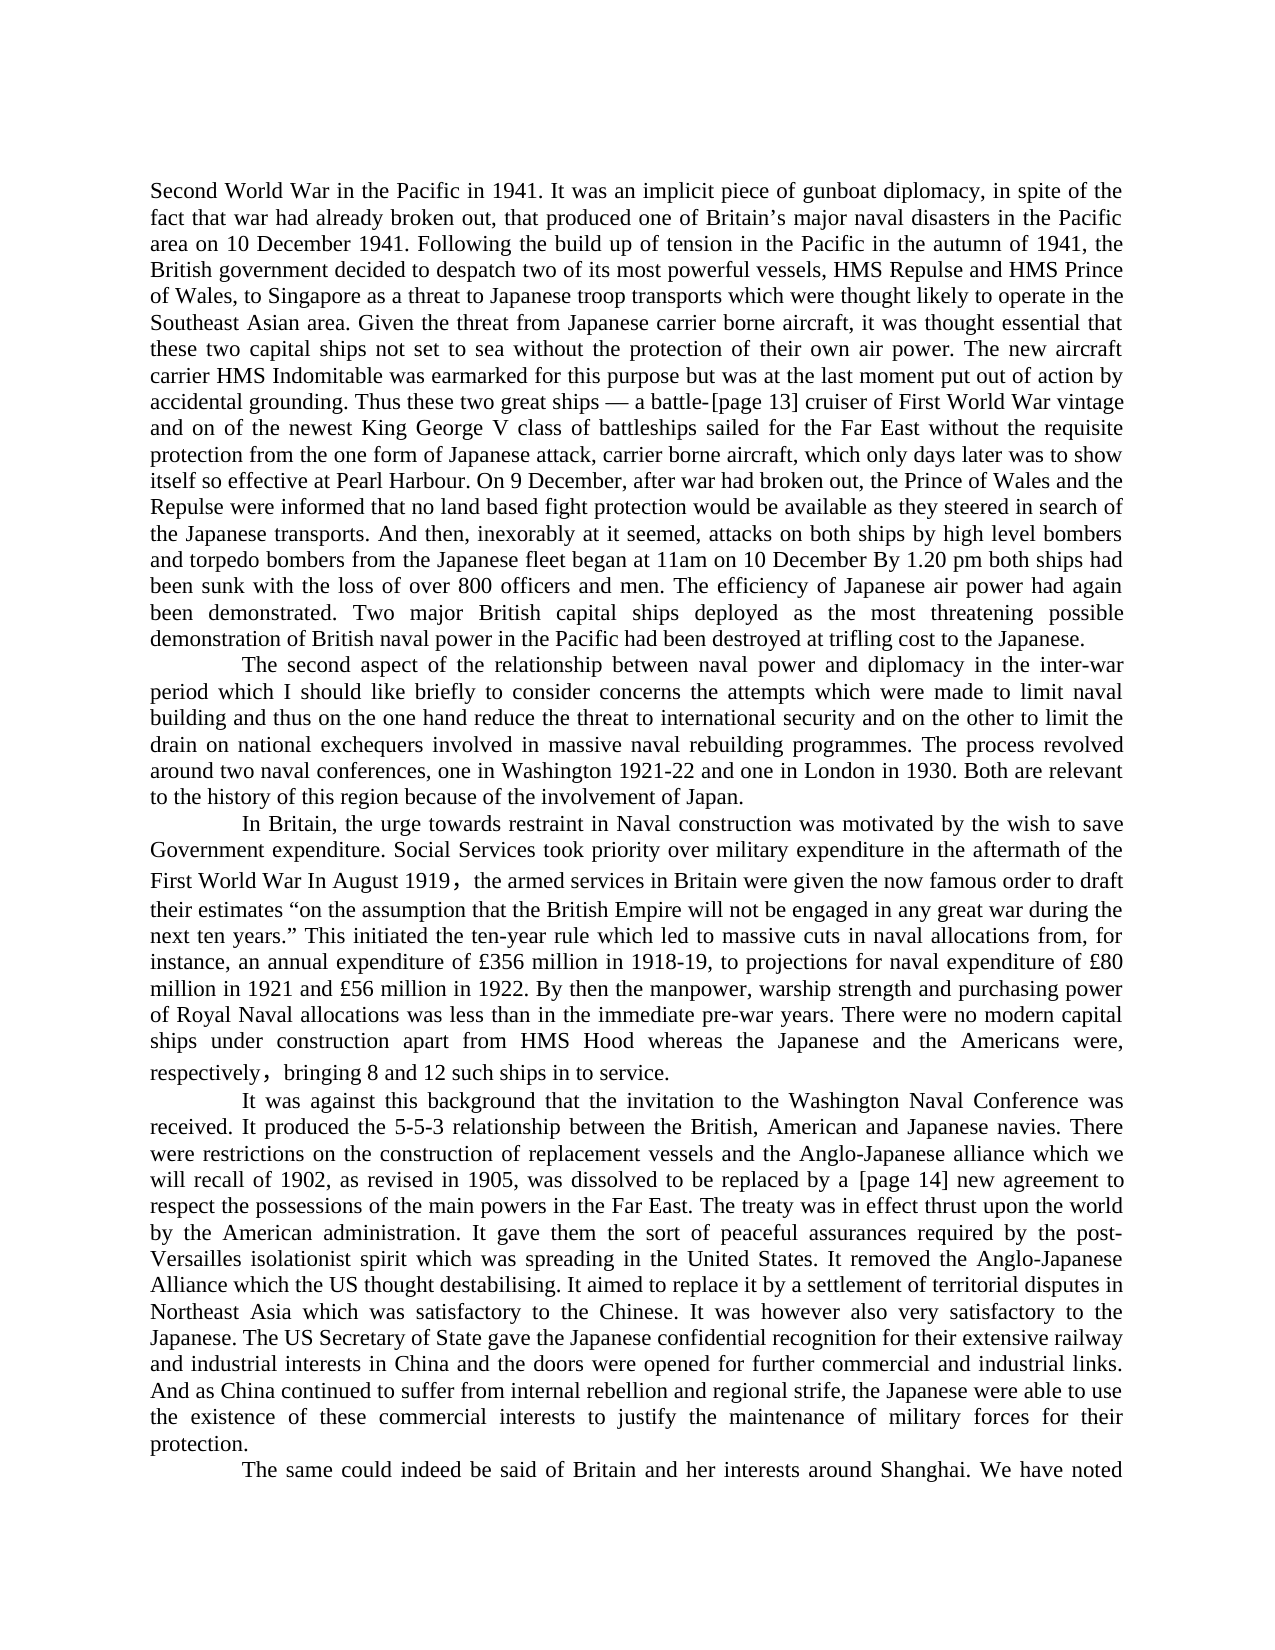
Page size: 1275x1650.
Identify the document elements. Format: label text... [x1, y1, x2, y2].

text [150, 1456, 1125, 1482]
text In Britain, the urge towards restraint in Naval construction was motivated by the wish to save Government expenditure. Social Services took priority over military expenditure in the aftermath of the First World War In August 1919，the armed services in Britain were given the now famous order to draft their estimates “on the assumption that the British Empire will not be engaged in any great war during the next ten years.” This initiated the ten-year rule which led to massive cuts in naval allocations from, for instance, an annual expenditure of £356 million in 1918-19, to projections for naval expenditure of £80 million in 1921 and £56 million in 1922. By then the manpower, warship strength and purchasing power of Royal Naval allocations was less than in the immediate pre-war years. There were no modern capital ships under construction apart from HMS Hood whereas the Japanese and the Americans were, respectively，bringing 8 and 12 such ships in to service. [150, 810, 1125, 1087]
text The second aspect of the relationship between naval power and diplomacy in the inter-war period which I should like briefly to consider concerns the attempts which were made to limit naval building and thus on the one hand reduce the threat to international security and on the other to limit the drain on national exchequers involved in massive naval rebuilding programmes. The process revolved around two naval conferences, one in Washington 1921-22 and one in London in 1930. Both are relevant to the history of this region because of the involvement of Japan. [150, 652, 1125, 810]
text It was against this background that the invitation to the Washington Naval Conference was received. It produced the 5-5-3 relationship between the British, American and Japanese navies. There were restrictions on the construction of replacement vessels and the Anglo-Japanese alliance which we will recall of 1902, as revised in 1905, was dissolved to be replaced by a [page 14] new agreement to respect the possessions of the main powers in the Far East. The treaty was in effect thrust upon the world by the American administration. It gave them the sort of peaceful assurances required by the post-Versailles isolationist spirit which was spreading in the United States. It removed the Anglo-Japanese Alliance which the US thought destabilising. It aimed to replace it by a settlement of territorial disputes in Northeast Asia which was satisfactory to the Chinese. It was however also very satisfactory to the Japanese. The US Secretary of State gave the Japanese confidential recognition for their extensive railway and industrial interests in China and the doors were opened for further commercial and industrial links. And as China continued to suffer from internal rebellion and regional strife, the Japanese were able to use the existence of these commercial interests to justify the maintenance of military forces for their protection. [150, 1087, 1125, 1456]
